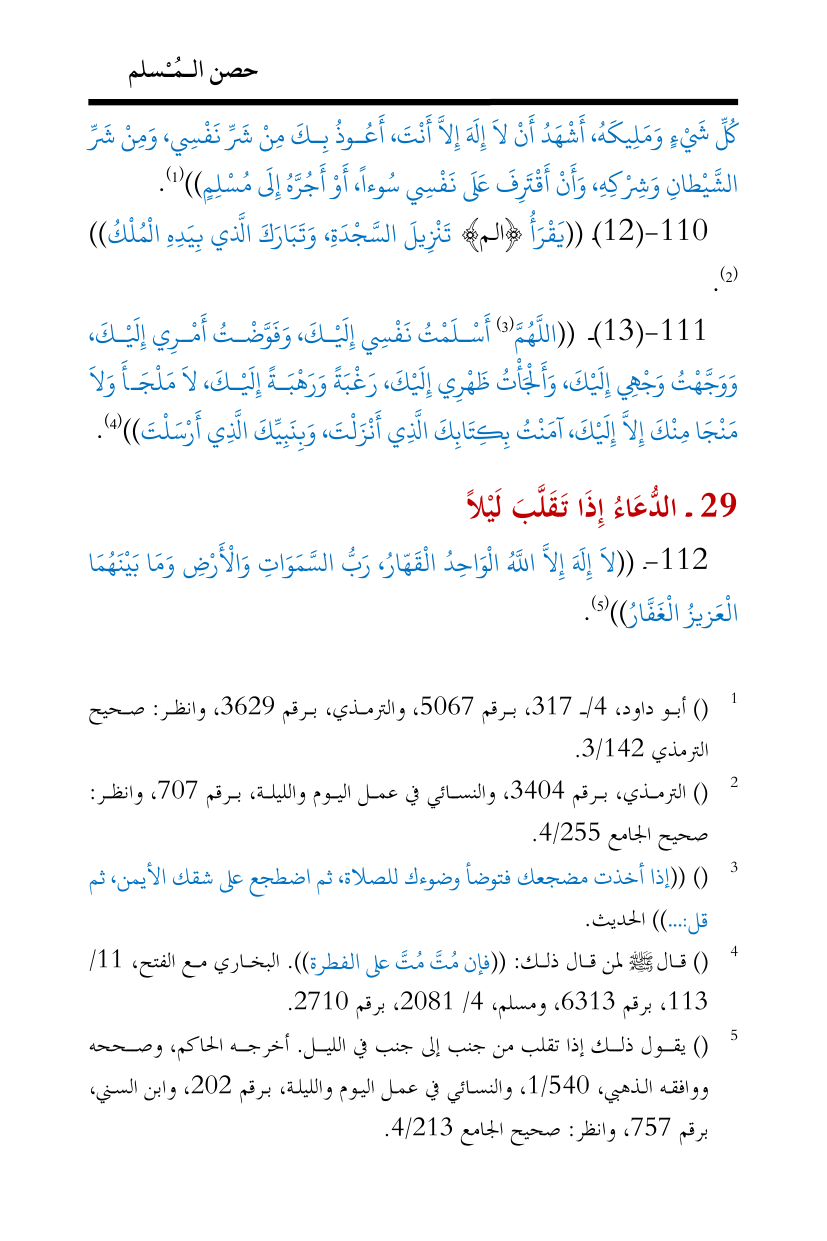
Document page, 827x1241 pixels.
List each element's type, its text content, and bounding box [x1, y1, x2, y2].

text 110-(12) ((يَقْرَأُ ﴿الــم﴾ تَنْزِيلَ السَّجْدَةِ، وَتَبَارَكَ الَّذي بِيَدِهِ الْمُلْكُ))(). [89, 209, 738, 309]
text 109-(11) ((اللَّهُمَّ عَالِمَ الغَيْبِ وَالشَّهَادَةِ فَاطِرَ السَّمَوَاتِ وَالْأَرْضِ، رَبَّ كُلِّ شَيْءٍ وَمَلِيكَهُ، أَشْهَدُ أَنْ لاَ إِلَهَ إِلاَّ أَنْتَ، أَعُوذُ بِكَ مِنْ شَرِّ نَفْسِي، وَمِنْ شَرِّ الشَّيْطانِ وَشِرْكِهِ، وَأَنْ أَقْتَرِفَ عَلَى نَفْسِي سُوءاً، أَوْ أَجُرَّهُ إِلَى مُسْلِمٍ))(). [89, 112, 738, 209]
text 111-(13) ((اللَّهُمَّ() أَسْلَمْتُ نَفْسِي إِلَيْكَ، وَفَوَّضْتُ أَمْرِي إِلَيْكَ، وَوَجَّهْتُ وَجْهِي إِلَيْكَ، وَأَلْجَأْتُ ظَهْرِي إِلَيْكَ، رَغْبَةً وَرَهْبَةً إِلَيْكَ، لاَ مَلْجَأَ وَلاَ مَنْجَا مِنْكَ إِلاَّ إِلَيْكَ، آمَنْتُ بِكِتَابِكَ الَّذِي أَنْزَلْتَ، وَبِنَبِيِّكَ الَّذِي أَرْسَلْتَ))(). [89, 309, 738, 456]
text 112- ((لاَ إِلَهَ إِلاَّ اللَّهُ الْوَاحِدُ الْقَهّارُ، رَبُّ السَّمَوَاتِ وَالْأَرْضِ وَمَا بَيْنَهُمَا الْعَزيزُ الْغَفَّارُ))(). [89, 538, 738, 638]
text 29 ــ الدُّعَاءُ إِذَا تَقَلَّبَ لَيْلاً [89, 481, 738, 538]
